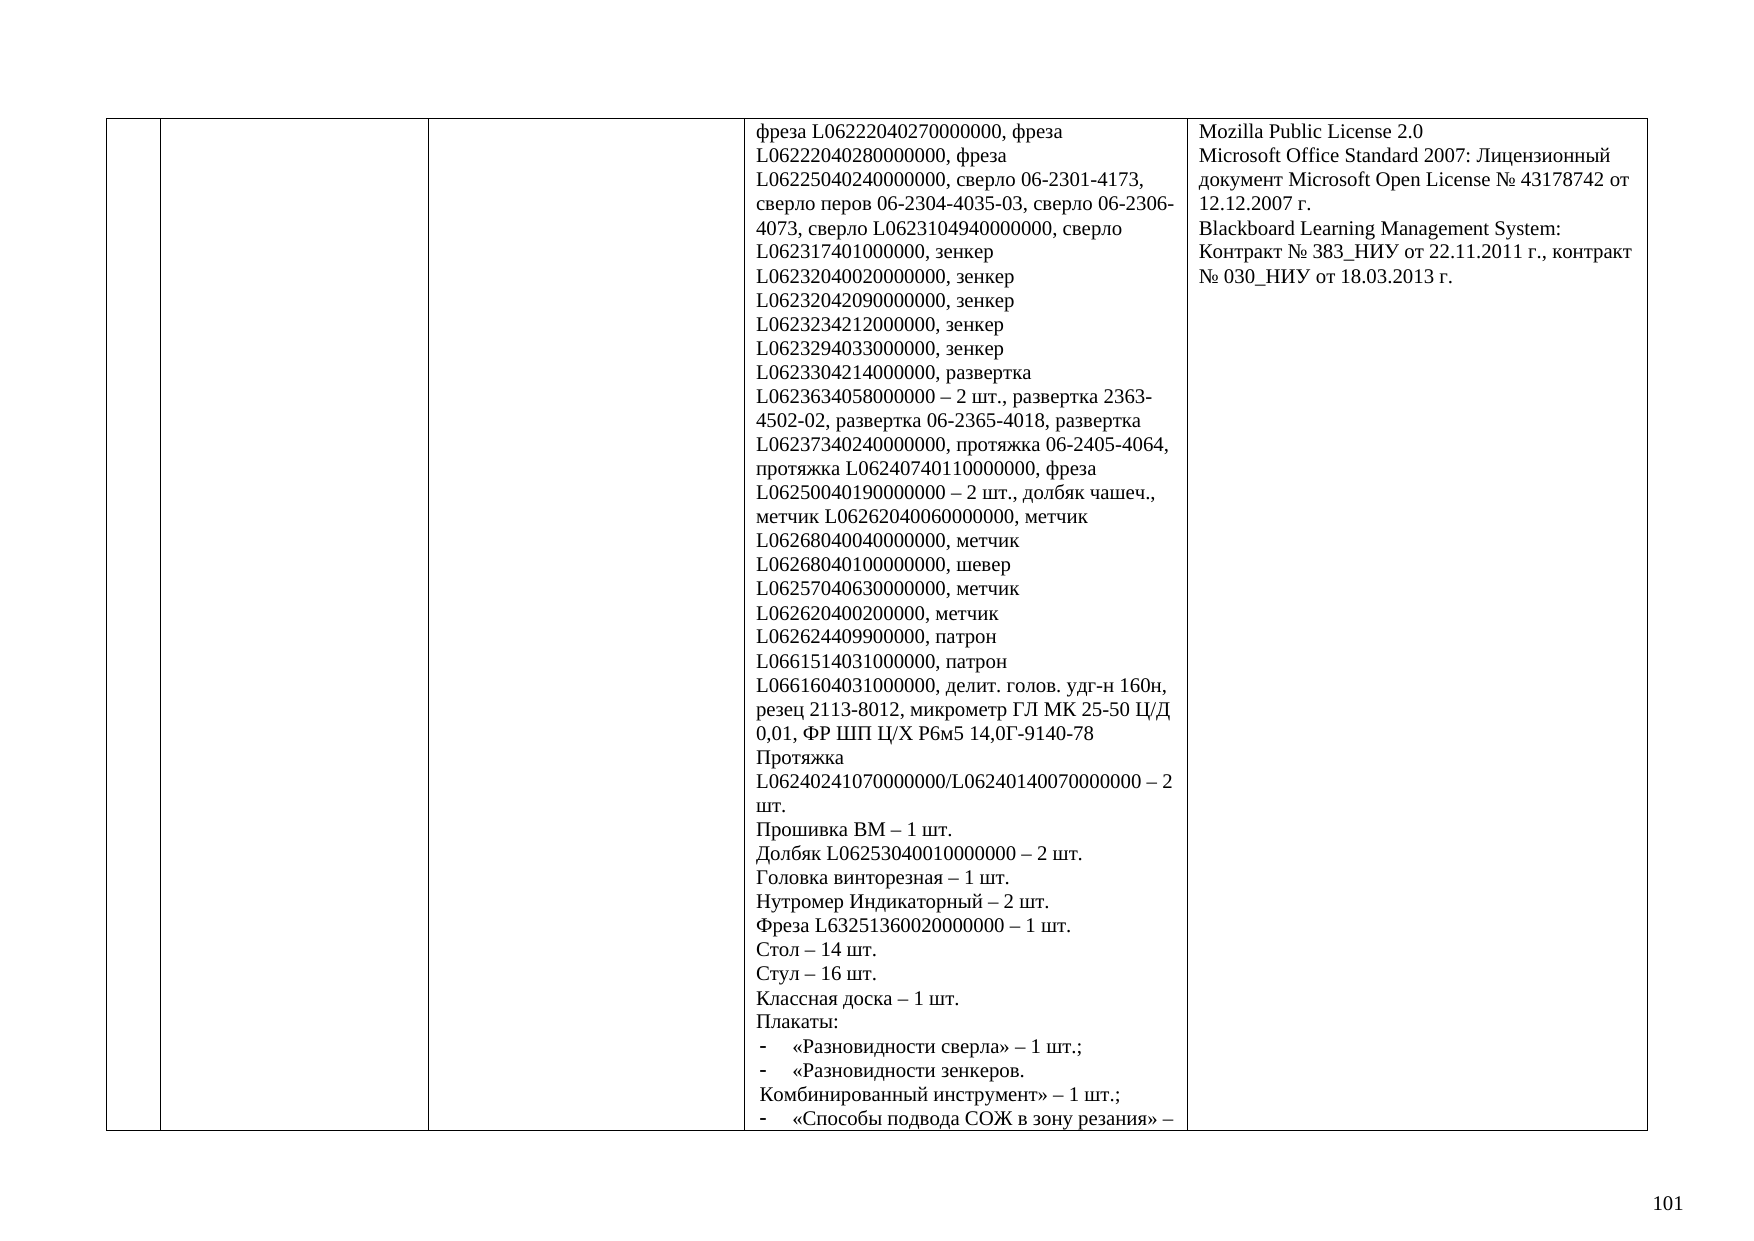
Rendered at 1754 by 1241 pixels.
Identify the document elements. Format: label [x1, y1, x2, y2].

table_cell [1188, 119, 1647, 1130]
table_cell [429, 119, 744, 1130]
table_cell [745, 119, 1187, 1130]
